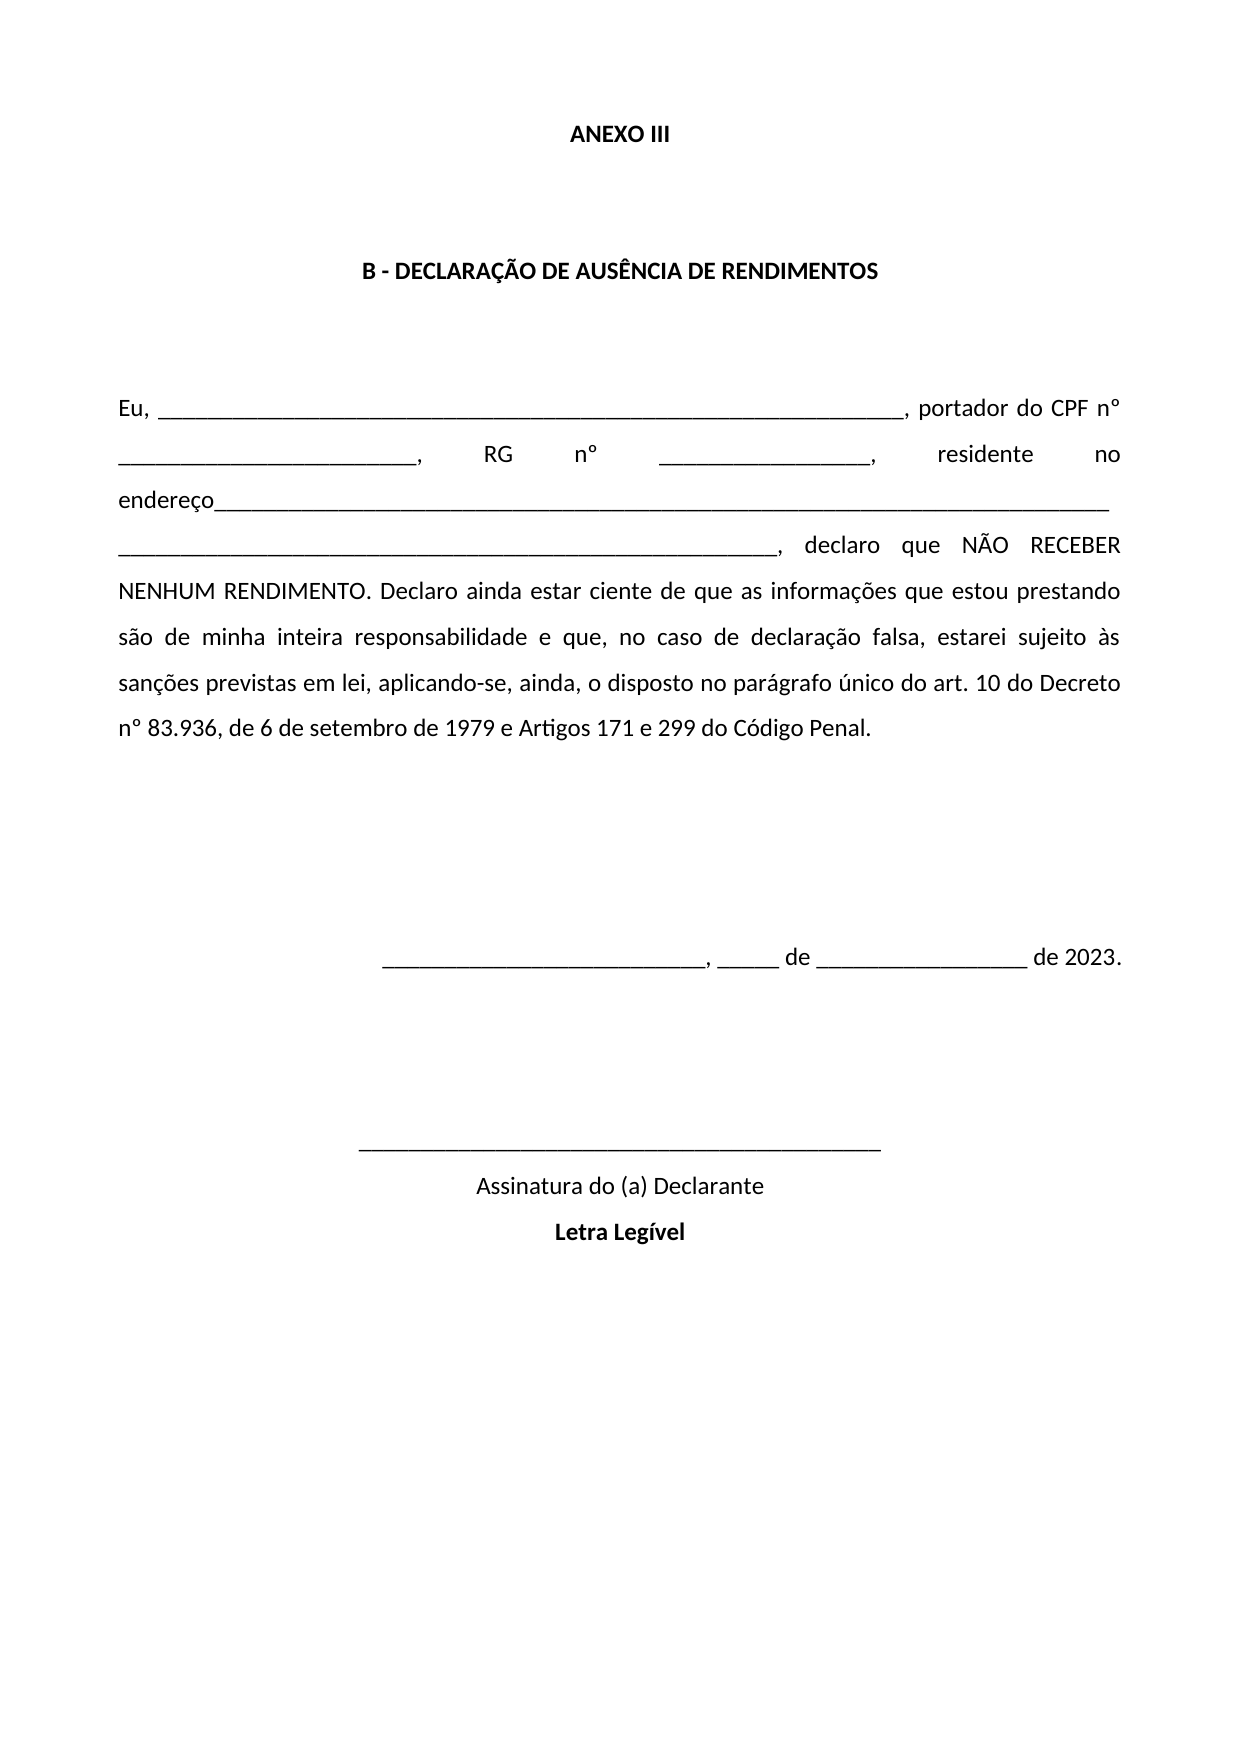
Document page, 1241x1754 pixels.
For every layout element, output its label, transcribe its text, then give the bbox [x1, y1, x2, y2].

text __________________________________________ [118, 1124, 1122, 1155]
text ANEXO III [118, 118, 1122, 149]
text Eu, ____________________________________________________________, portador do CPF nº ________________________, RG nº _________________, residente no endereço_____________________________________________________________________________________________________________________________, declaro que NÃO RECEBER NENHUM RENDIMENTO. Declaro ainda estar ciente de que as informações que estou prestando são de minha inteira responsabilidade e que, no caso de declaração falsa, estarei sujeito às sanções previstas em lei, aplicando-se, ainda, o disposto no parágrafo único do art. 10 do Decreto nº 83.936, de 6 de setembro de 1979 e Artigos 171 e 299 do Código Penal. [118, 392, 1122, 743]
text __________________________, _____ de _________________ de 2023. [118, 941, 1122, 972]
text Letra Legível [118, 1216, 1122, 1246]
text Assinatura do (a) Declarante [118, 1170, 1122, 1200]
text B - DECLARAÇÃO DE AUSÊNCIA DE RENDIMENTOS [118, 255, 1122, 286]
